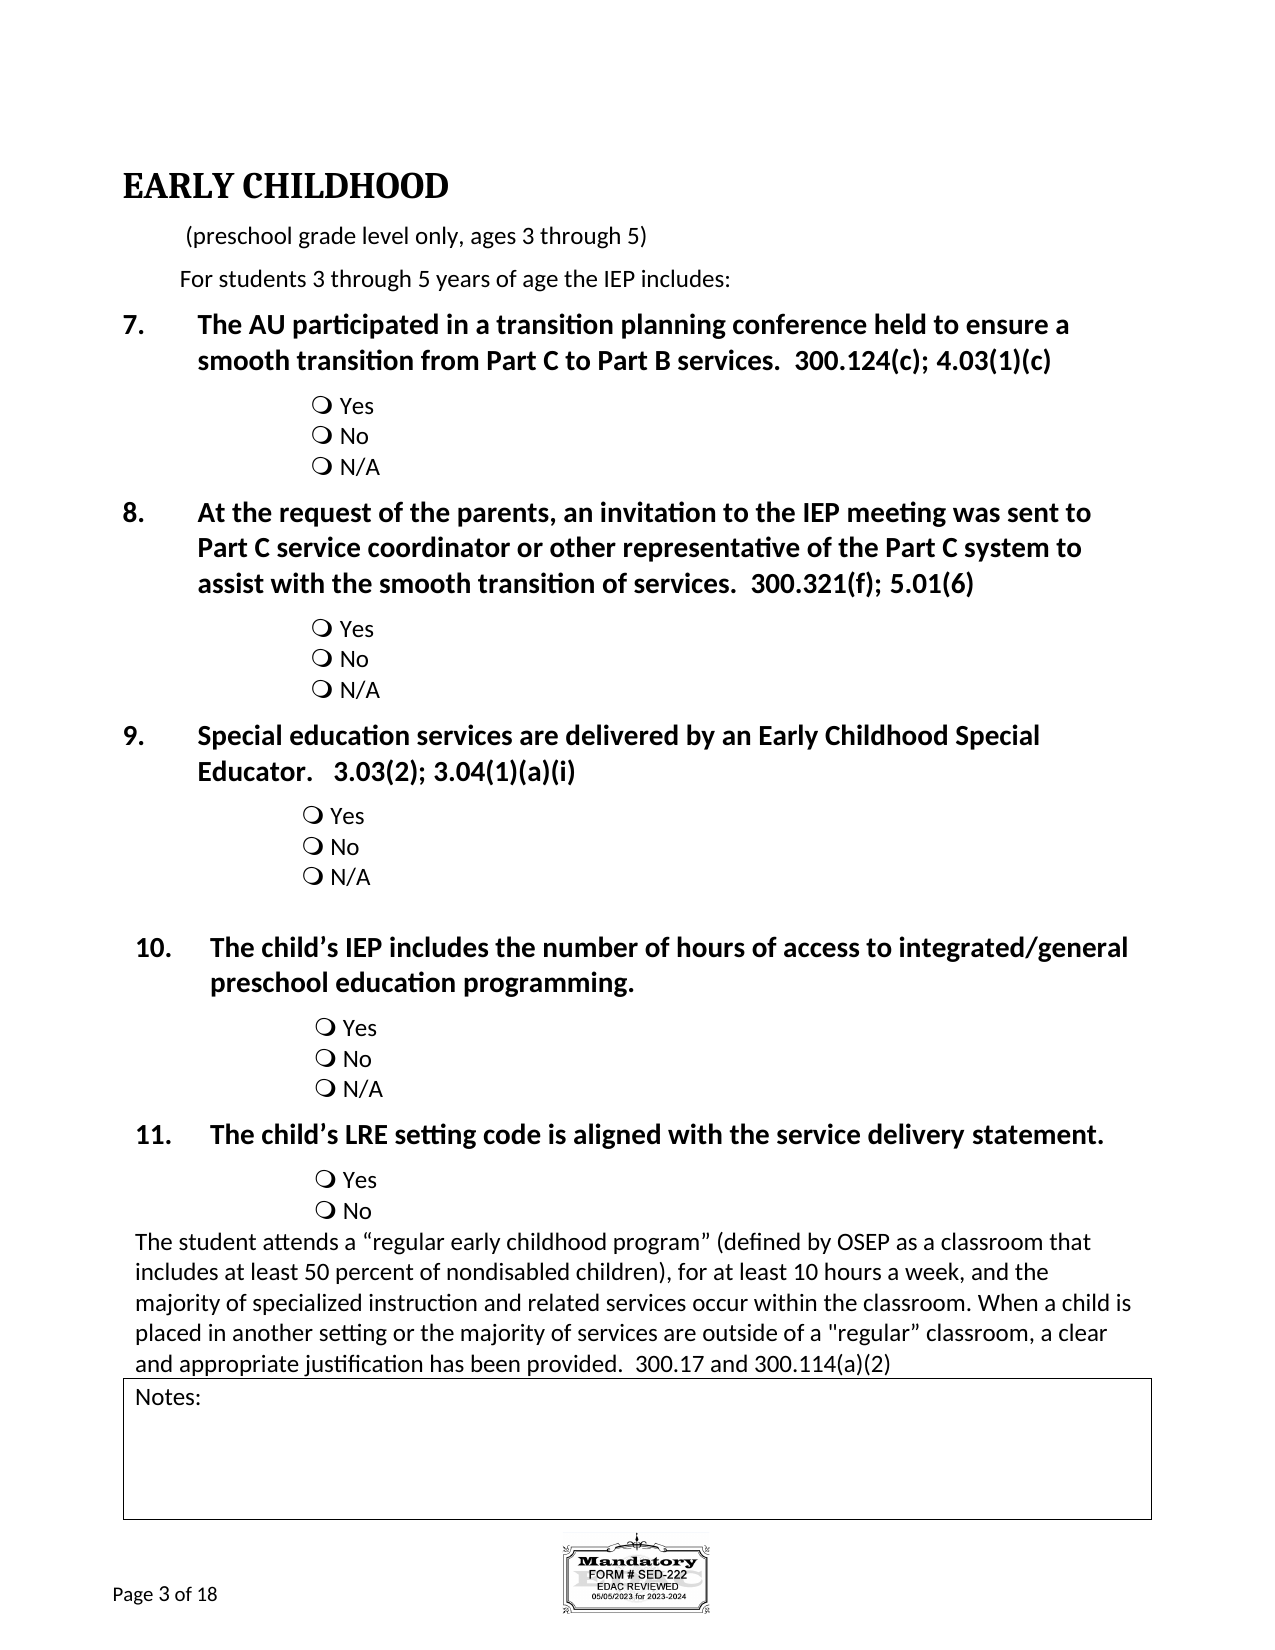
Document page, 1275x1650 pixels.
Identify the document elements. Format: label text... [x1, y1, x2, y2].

list No [313, 1195, 1164, 1226]
list N/A [310, 451, 1164, 481]
subtitle EARLY CHILDHOOD [122, 164, 1164, 207]
list No [310, 643, 1164, 674]
list Yes [301, 801, 1164, 831]
list The AU participated in a transition planning conference held to ensure a smooth transition from Part C to Part B services. 300.124(c); 4.03(1)(c) [122, 306, 1111, 377]
text For students 3 through 5 years of age the IEP includes: [179, 263, 1164, 293]
list Yes [310, 613, 1164, 643]
list Yes [313, 1012, 1164, 1043]
text Notes: [135, 1381, 1164, 1412]
list The child’s IEP includes the number of hours of access to integrated/general preschool education programming. [135, 929, 1130, 1000]
list Yes [310, 390, 1164, 420]
text (preschool grade level only, ages 3 through 5) [185, 220, 1164, 251]
list N/A [313, 1073, 1164, 1104]
text The student attends a “regular early childhood program” (defined by OSEP as a classroom that includes at least 50 percent of nondisabled children), for at least 10 hours a week, and the majority of specialized instruction and related services occur within the classroom. When a child is placed in another setting or the majority of services are outside of a "regular” classroom, a clear and appropriate justification has been provided. 300.17 and 300.114(a)(2) [135, 1226, 1135, 1378]
list Special education services are delivered by an Early Childhood Special Educator. 3.03(2); 3.04(1)(a)(i) [122, 717, 1081, 788]
list N/A [310, 674, 1164, 704]
list N/A [301, 862, 1164, 892]
list No [310, 420, 1164, 451]
list The child’s LRE setting code is aligned with the service delivery statement. [135, 1116, 1164, 1152]
list No [301, 831, 1164, 862]
list At the request of the parents, an invitation to the IEP meeting was sent to Part C service coordinator or other representative of the Part C system to assist with the smooth transition of services. 300.321(f); 5.01(6) [122, 494, 1132, 601]
list Yes [313, 1164, 1164, 1195]
picture [562, 1532, 710, 1614]
list No [313, 1043, 1164, 1073]
